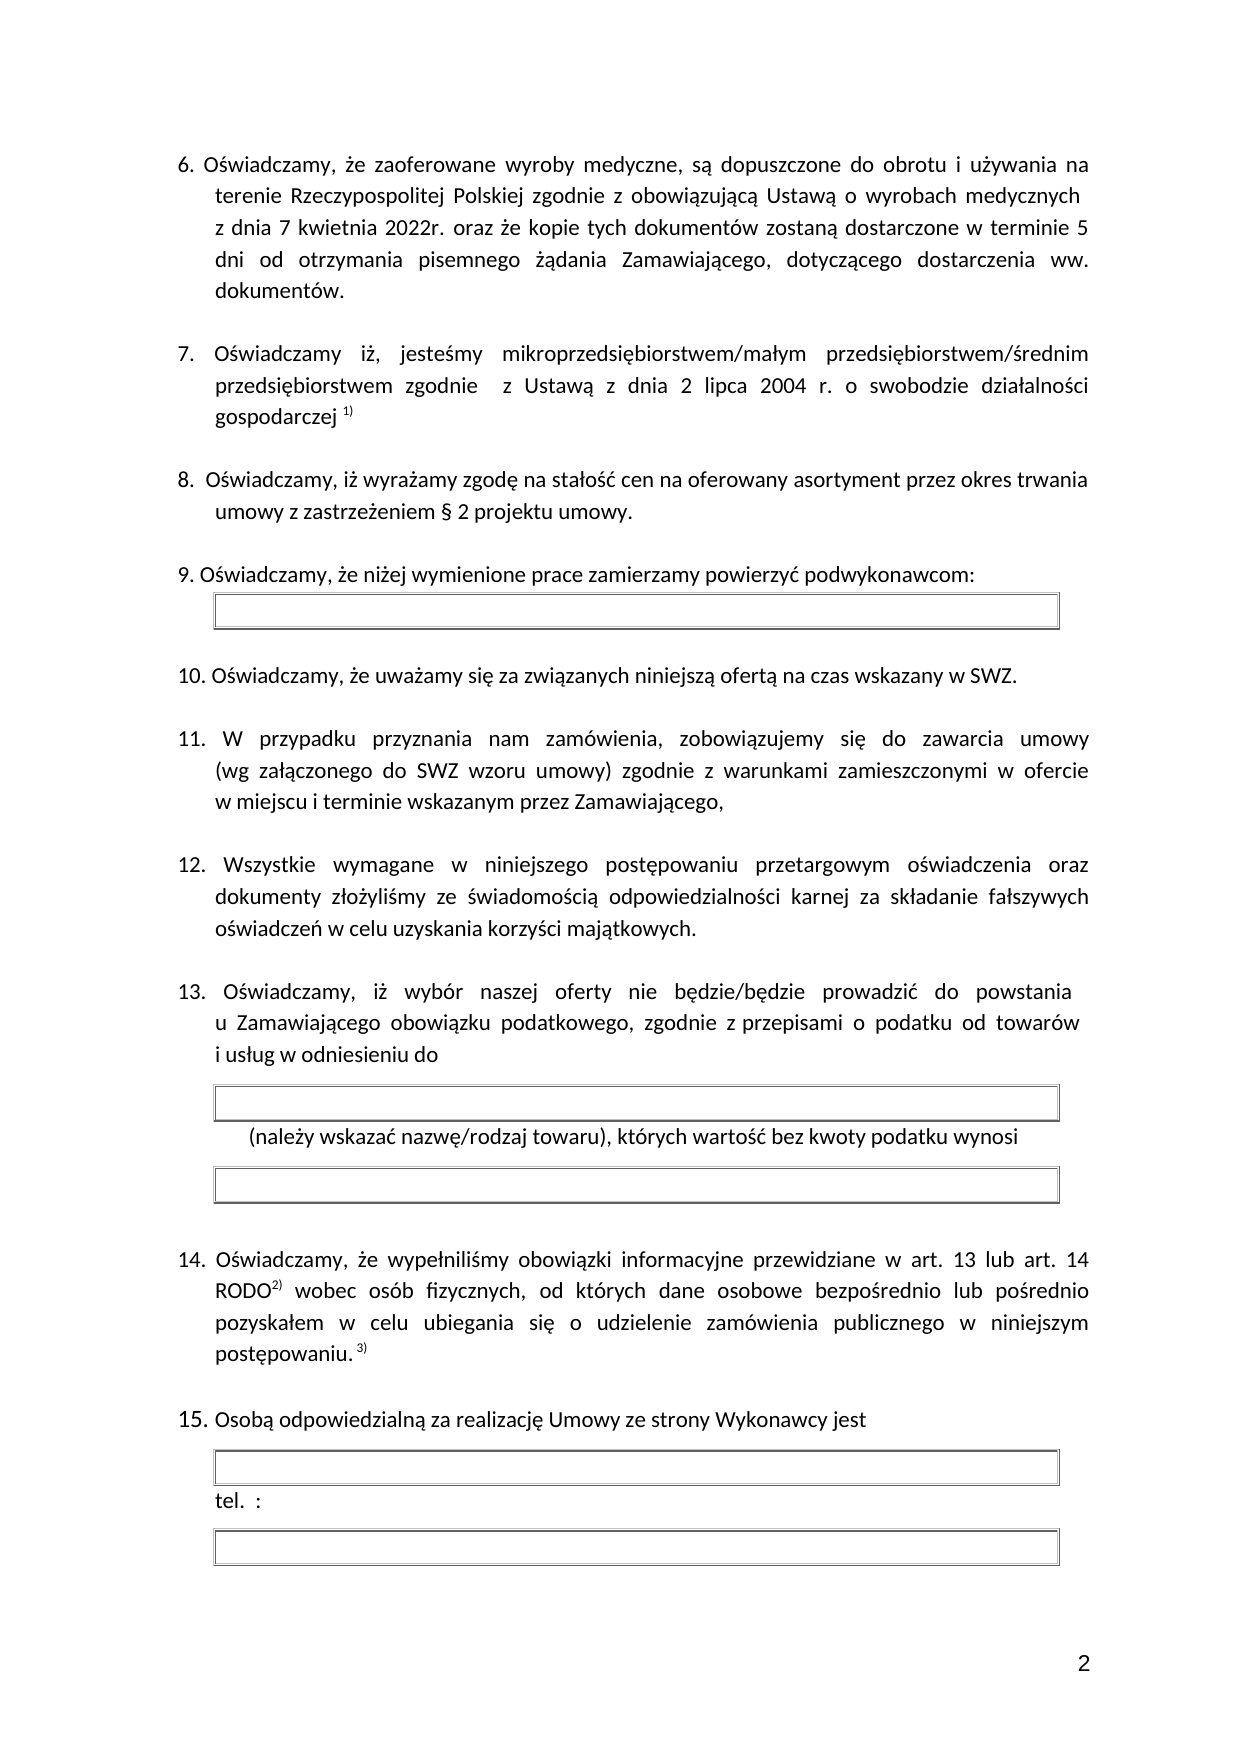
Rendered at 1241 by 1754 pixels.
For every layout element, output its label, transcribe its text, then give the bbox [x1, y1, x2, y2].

text 8. Oświadczamy, iż wyrażamy zgodę na stałość cen na oferowany asortyment przez okres trwania umowy z zastrzeżeniem § 2 projektu umowy. [177, 466, 1090, 525]
text 15. Osobą odpowiedzialną za realizację Umowy ze strony Wykonawcy jest [177, 1403, 1090, 1433]
text 11. W przypadku przyznania nam zamówienia, zobowiązujemy się do zawarcia umowy (wg załączonego do SWZ wzoru umowy) zgodnie z warunkami zamieszczonymi w ofercie w miejscu i terminie wskazanym przez Zamawiającego, [177, 724, 1090, 816]
table_header [216, 1169, 1057, 1201]
table_header [216, 1452, 1057, 1483]
text 10. Oświadczamy, że uważamy się za związanych niniejszą ofertą na czas wskazany w SWZ. [177, 661, 1090, 689]
text 13. Oświadczamy, iż wybór naszej oferty nie będzie/będzie prowadzić do powstania u Zamawiającego obowiązku podatkowego, zgodnie z przepisami o podatku od towarów i usług w odniesieniu do [177, 977, 1090, 1068]
text 9. Oświadczamy, że niżej wymienione prace zamierzamy powierzyć podwykonawcom: [177, 560, 1090, 588]
text 6. Oświadczamy, że zaoferowane wyroby medyczne, są dopuszczone do obrotu i używania na terenie Rzeczypospolitej Polskiej zgodnie z obowiązującą Ustawą o wyrobach medycznych z dnia 7 kwietnia 2022r. oraz że kopie tych dokumentów zostaną dostarczone w terminie 5 dni od otrzymania pisemnego żądania Zamawiającego, dotyczącego dostarczenia ww. dokumentów. [177, 150, 1090, 304]
text tel. : [215, 1486, 1090, 1514]
text 7. Oświadczamy iż, jesteśmy mikroprzedsiębiorstwem/małym przedsiębiorstwem/średnim przedsiębiorstwem zgodnie z Ustawą z dnia 2 lipca 2004 r. o swobodzie działalności gospodarczej 1) [177, 339, 1090, 431]
table_header [216, 1532, 1057, 1563]
table_header [216, 595, 1057, 626]
subtitle 12. Wszystkie wymagane w niniejszego postępowaniu przetargowym oświadczenia oraz dokumenty złożyliśmy ze świadomością odpowiedzialności karnej za składanie fałszywych oświadczeń w celu uzyskania korzyści majątkowych. [177, 851, 1090, 942]
text 14. Oświadczamy, że wypełniliśmy obowiązki informacyjne przewidziane w art. 13 lub art. 14 RODO2) wobec osób fizycznych, od których dane osobowe bezpośrednio lub pośrednio pozyskałem w celu ubiegania się o udzielenie zamówienia publicznego w niniejszym postępowaniu. 3) [177, 1245, 1090, 1368]
table_header [216, 1087, 1057, 1119]
text (należy wskazać nazwę/rodzaj towaru), których wartość bez kwoty podatku wynosi [177, 1122, 1090, 1150]
